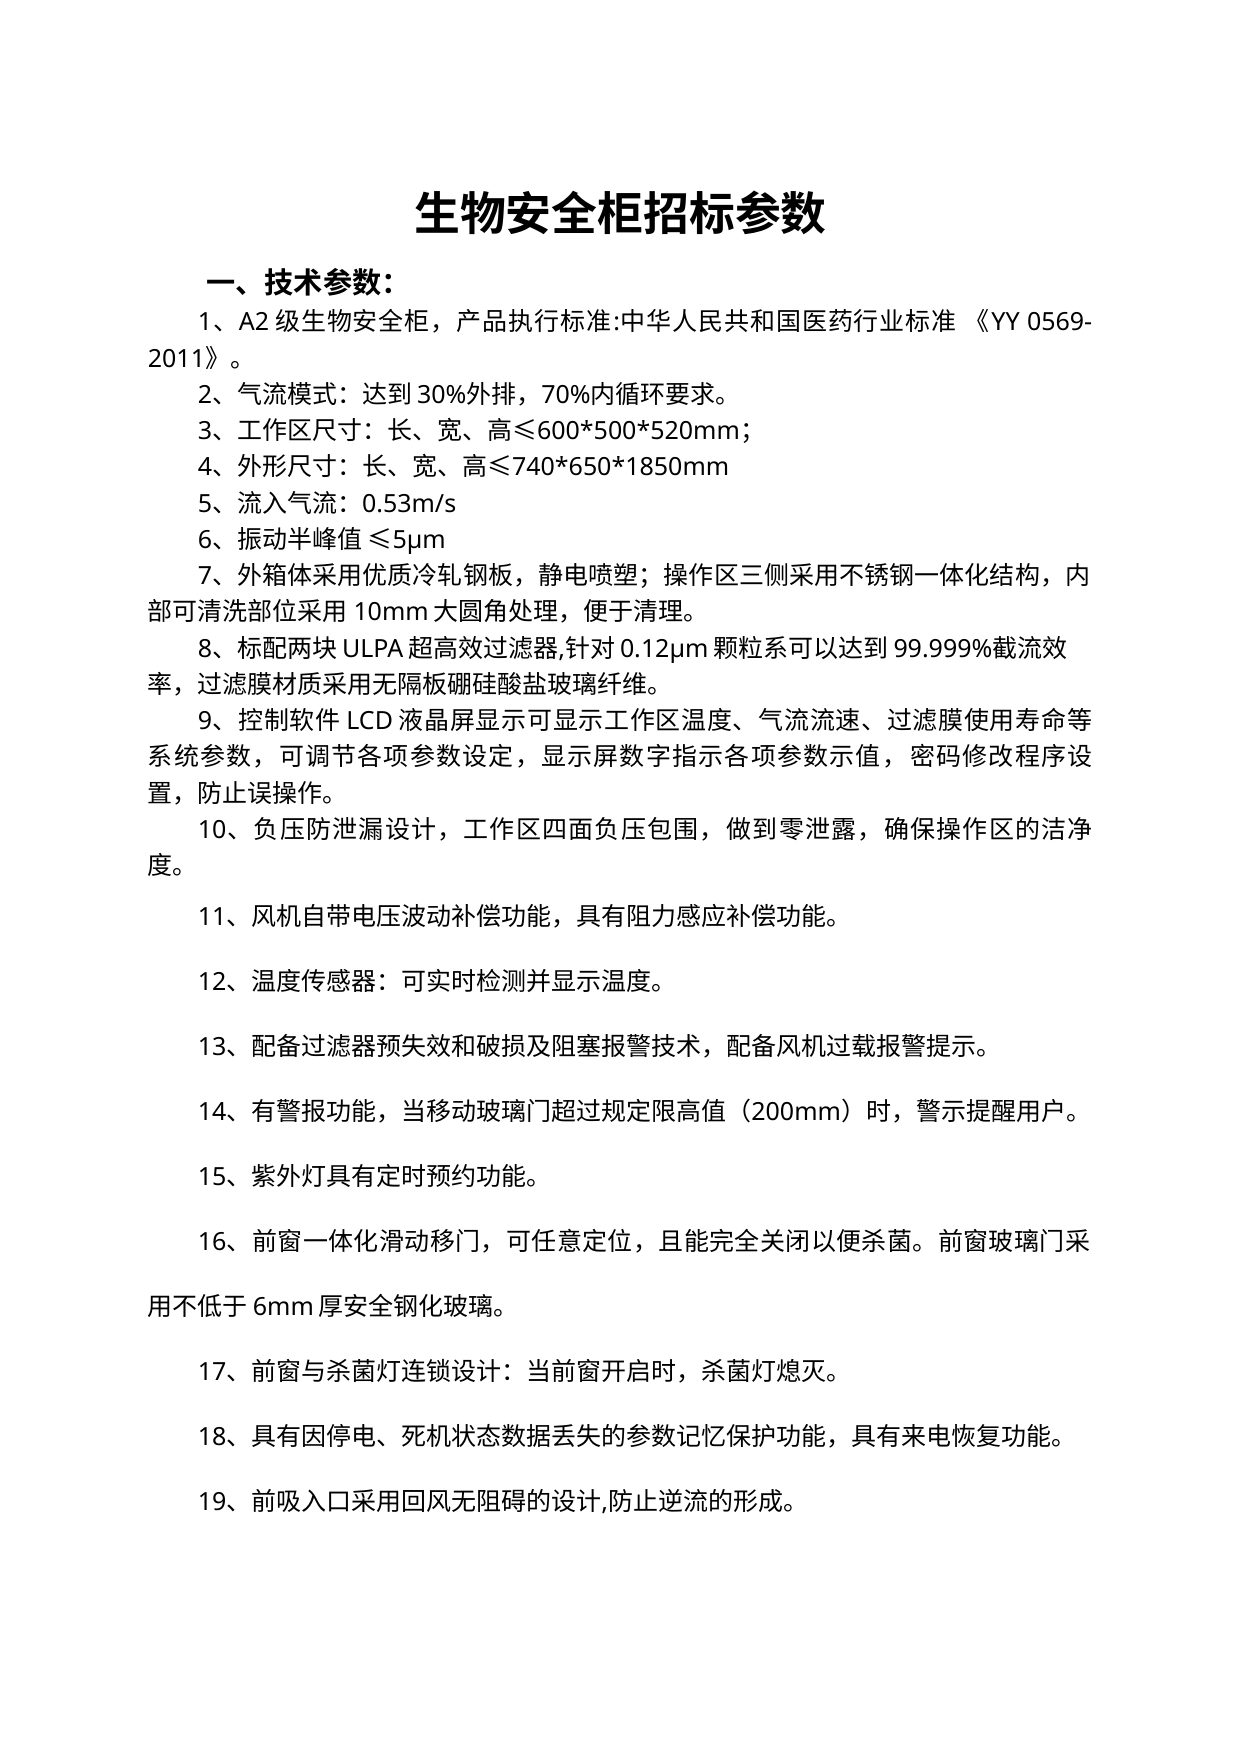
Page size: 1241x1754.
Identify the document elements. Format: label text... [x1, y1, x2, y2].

list 5、流入气流：0.53m/s [148, 483, 1093, 519]
text 11、风机自带电压波动补偿功能，具有阻力感应补偿功能。 [148, 882, 1093, 947]
list 一、技术参数： [148, 259, 1093, 302]
text 19、前吸入口采用回风无阻碍的设计,防止逆流的形成。 [148, 1467, 1093, 1532]
text 13、配备过滤器预失效和破损及阻塞报警技术，配备风机过载报警提示。 [148, 1012, 1093, 1077]
list 6、振动半峰值 ≤5μm [148, 519, 1093, 556]
list 2、气流模式：达到30%外排，70%内循环要求。 [148, 374, 1093, 411]
text 9、控制软件LCD液晶屏显示可显示工作区温度、气流流速、过滤膜使用寿命等系统参数，可调节各项参数设定，显示屏数字指示各项参数示值，密码修改程序设置，防止误操作。 [148, 701, 1093, 809]
list 7、外箱体采用优质冷轧钢板，静电喷塑；操作区三侧采用不锈钢一体化结构，内部可清洗部位采用 10mm大圆角处理，便于清理。 [148, 556, 1093, 628]
text 17、前窗与杀菌灯连锁设计：当前窗开启时，杀菌灯熄灭。 [148, 1337, 1093, 1402]
text 14、有警报功能，当移动玻璃门超过规定限高值（200mm）时，警示提醒用户。 [148, 1077, 1093, 1142]
text 12、温度传感器：可实时检测并显示温度。 [148, 947, 1093, 1012]
list 1、A2级生物安全柜，产品执行标准:中华人民共和国医药行业标准 《YY 0569-2011》。 [148, 302, 1093, 374]
list 4、外形尺寸：长、宽、高≤740*650*1850mm [148, 447, 1093, 483]
list 8、标配两块ULPA超高效过滤器,针对0.12μm颗粒系可以达到99.999%截流效率，过滤膜材质采用无隔板硼硅酸盐玻璃纤维。 [148, 628, 1093, 701]
text 10、负压防泄漏设计，工作区四面负压包围，做到零泄露，确保操作区的洁净度。 [148, 809, 1093, 882]
text 16、前窗一体化滑动移门，可任意定位，且能完全关闭以便杀菌。前窗玻璃门采用不低于6mm厚安全钢化玻璃。 [148, 1207, 1093, 1337]
text 生物安全柜招标参数 [148, 162, 1093, 259]
text 18、具有因停电、死机状态数据丢失的参数记忆保护功能，具有来电恢复功能。 [148, 1402, 1093, 1467]
text 15、紫外灯具有定时预约功能。 [148, 1142, 1093, 1207]
text 3、工作区尺寸：长、宽、高≤600*500*520mm； [148, 411, 1093, 447]
